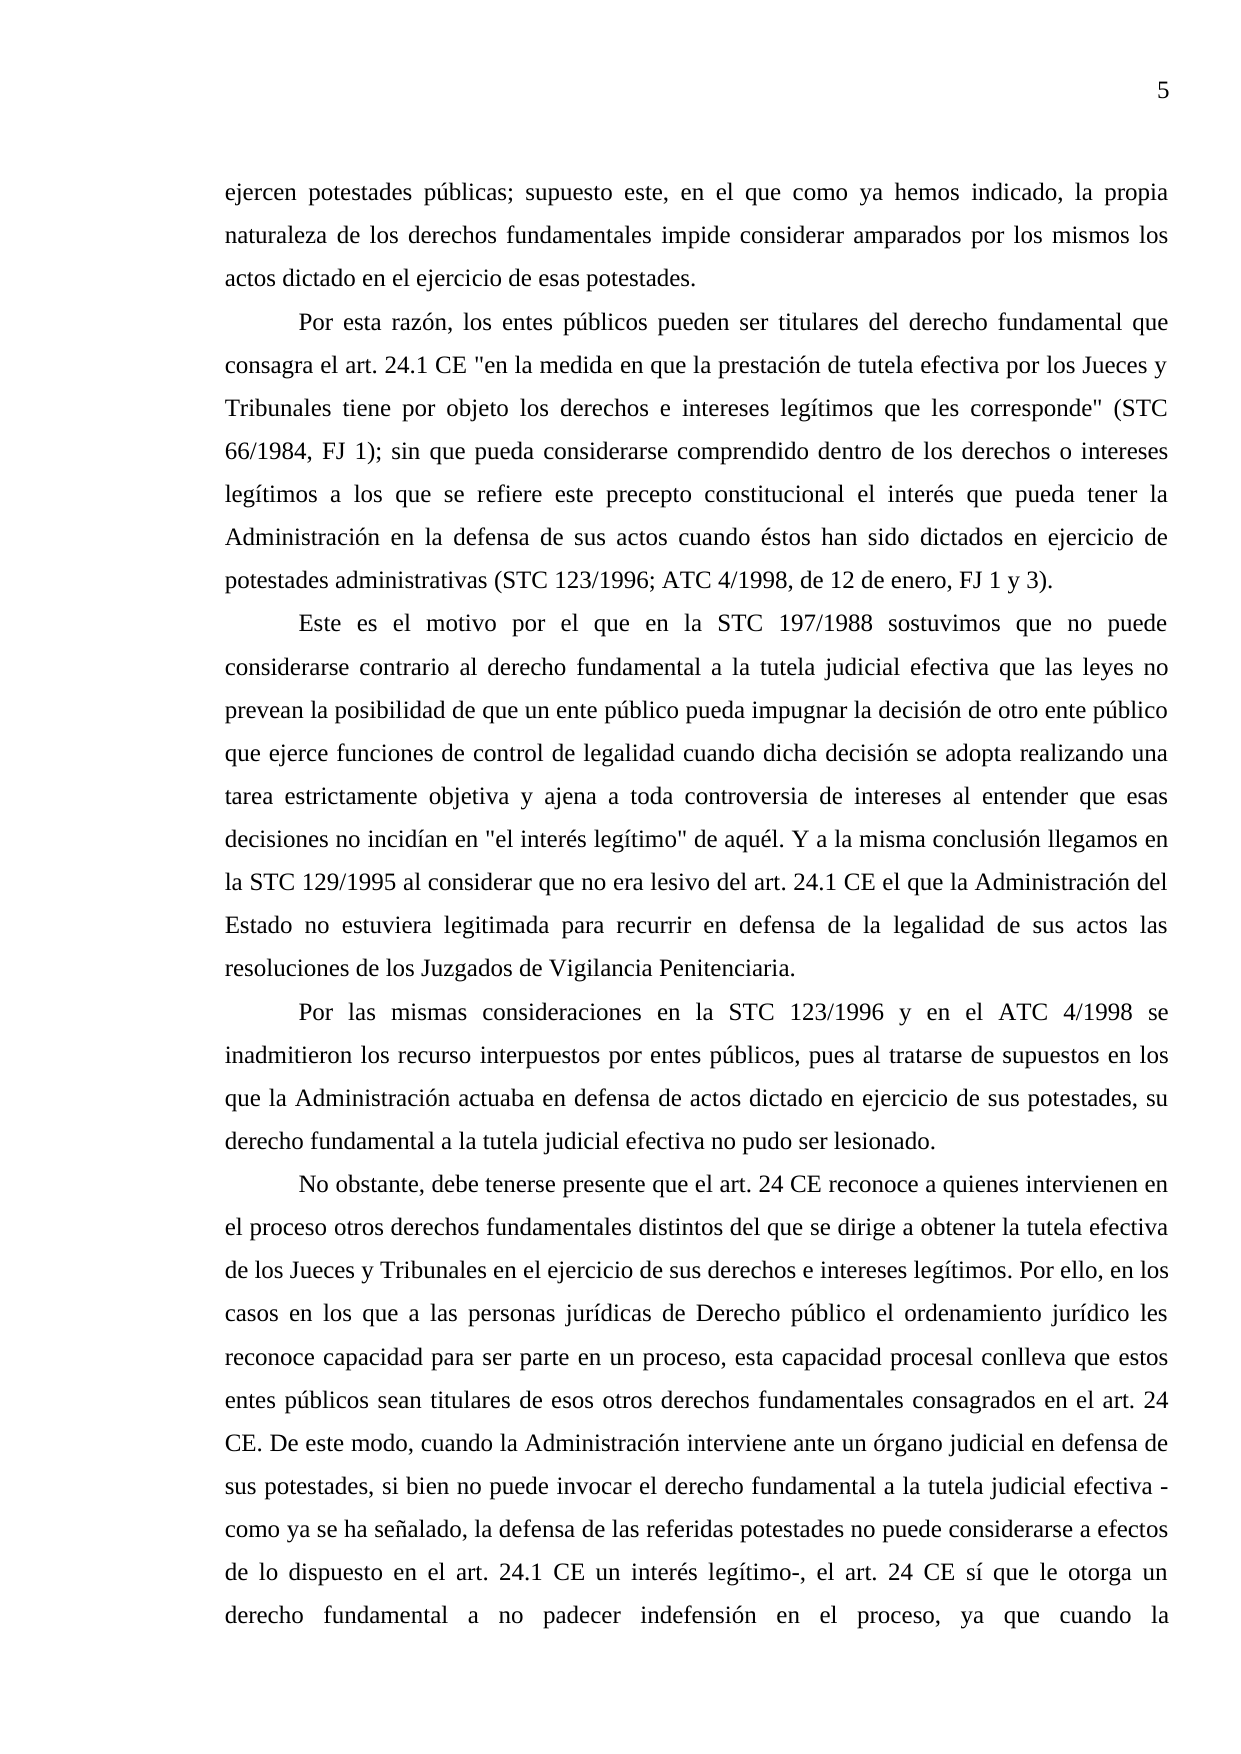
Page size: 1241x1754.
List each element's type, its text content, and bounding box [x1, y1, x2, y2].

text Por las mismas consideraciones en la STC 123/1996 y en el ATC 4/1998 se inadmitieron los recurso interpuestos por entes públicos, pues al tratarse de supuestos en los que la Administración actuaba en defensa de actos dictado en ejercicio de sus potestades, su derecho fundamental a la tutela judicial efectiva no pudo ser lesionado. [224, 997, 1169, 1155]
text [224, 1169, 1169, 1629]
text Este es el motivo por el que en la STC 197/1988 sostuvimos que no puede considerarse contrario al derecho fundamental a la tutela judicial efectiva que las leyes no prevean la posibilidad de que un ente público pueda impugnar la decisión de otro ente público que ejerce funciones de control de legalidad cuando dicha decisión se adopta realizando una tarea estrictamente objetiva y ajena a toda controversia de intereses al entender que esas decisiones no incidían en "el interés legítimo" de aquél. Y a la misma conclusión llegamos en la STC 129/1995 al considerar que no era lesivo del art. 24.1 CE el que la Administración del Estado no estuviera legitimada para recurrir en defensa de la legalidad de sus actos las resoluciones de los Juzgados de Vigilancia Penitenciaria. [224, 608, 1169, 982]
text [224, 177, 1169, 292]
text Por esta razón, los entes públicos pueden ser titulares del derecho fundamental que consagra el art. 24.1 CE "en la medida en que la prestación de tutela efectiva por los Jueces y Tribunales tiene por objeto los derechos e intereses legítimos que les corresponde" (STC 66/1984, FJ 1); sin que pueda considerarse comprendido dentro de los derechos o intereses legítimos a los que se refiere este precepto constitucional el interés que pueda tener la Administración en la defensa de sus actos cuando éstos han sido dictados en ejercicio de potestades administrativas (STC 123/1996; ATC 4/1998, de 12 de enero, FJ 1 y 3). [224, 307, 1169, 594]
